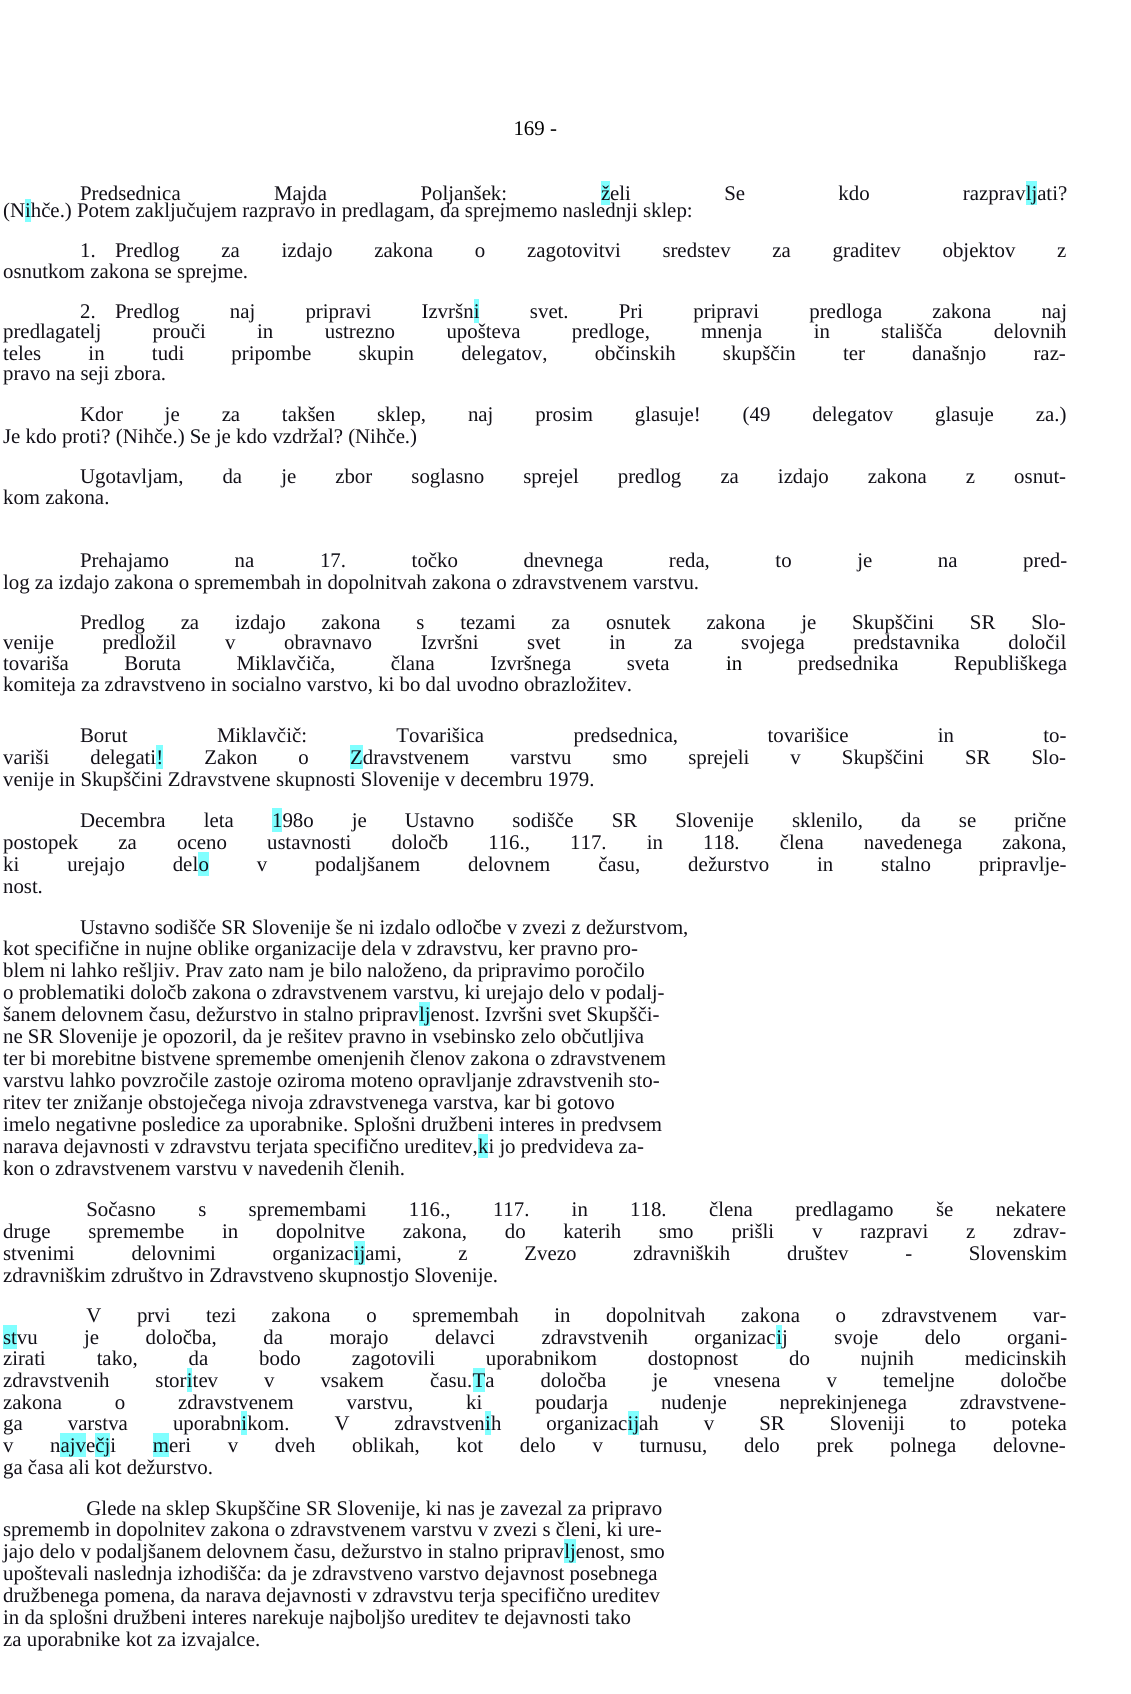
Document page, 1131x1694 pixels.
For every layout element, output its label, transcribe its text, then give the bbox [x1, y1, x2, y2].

text Glede na sklep Skupščine SR Slovenije, ki nas je zavezal za pripravo sprememb in dopolnitev zakona o zdravstvenem varstvu v zvezi s členi, ki ure- jajo delo v podaljšanem delovnem času, dežurstvo in stalno pripravljenost, smo upoštevali naslednja izhodišča: da je zdravstveno varstvo dejavnost posebnega družbenega pomena, da narava dejavnosti v zdravstvu terja specifično ureditev in da splošni družbeni interes narekuje najboljšo ureditev te dejavnosti tako za uporabnike kot za izvajalce. [3, 1497, 1067, 1651]
text Predlog za izdajo zakona s tezami za osnutek zakona je Skupščini SR Slo- venije predložil v obravnavo Izvršni svet in za svojega predstavnika določil tovariša Boruta Miklavčiča, člana Izvršnega sveta in predsednika Republiškega komiteja za zdravstveno in socialno varstvo, ki bo dal uvodno obrazložitev. [3, 613, 1067, 696]
text Prehajamo na 17. točko dnevnega reda, to je na pred- log za izdajo zakona o spremembah in dopolnitvah zakona o zdravstvenem varstvu. [3, 551, 1067, 594]
list Predlog za izdajo zakona o zagotovitvi sredstev za graditev objektov z osnutkom zakona se sprejme. [3, 241, 1067, 283]
text Ugotavljam, da je zbor soglasno sprejel predlog za izdajo zakona z osnut- kom zakona. [3, 467, 1067, 509]
list Predlog naj pripravi Izvršni svet. Pri pripravi predloga zakona naj predlagatelj prouči in ustrezno upošteva predloge, mnenja in stališča delovnih teles in tudi pripombe skupin delegatov, občinskih skupščin ter današnjo raz- pravo na seji zbora. [3, 302, 1067, 385]
text Ustavno sodišče SR Slovenije še ni izdalo odločbe v zvezi z dežurstvom, kot specifične in nujne oblike organizacije dela v zdravstvu, ker pravno pro- blem ni lahko rešljiv. Prav zato nam je bilo naloženo, da pripravimo poročilo o problematiki določb zakona o zdravstvenem varstvu, ki urejajo delo v podalj- šanem delovnem času, dežurstvo in stalno pripravljenost. Izvršni svet Skupšči- ne SR Slovenije je opozoril, da je rešitev pravno in vsebinsko zelo občutljiva ter bi morebitne bistvene spremembe omenjenih členov zakona o zdravstvenem varstvu lahko povzročile zastoje oziroma moteno opravljanje zdravstvenih sto- ritev ter znižanje obstoječega nivoja zdravstvenega varstva, kar bi gotovo imelo negativne posledice za uporabnike. Splošni družbeni interes in predvsem narava dejavnosti v zdravstvu terjata specifično ureditev,ki jo predvideva za- kon o zdravstvenem varstvu v navedenih členih. [3, 917, 1067, 1180]
text 169 - [3, 116, 1067, 140]
text Borut Miklavčič: Tovarišica predsednica, tovarišice in to- variši delegati! Zakon o Zdravstvenem varstvu smo sprejeli v Skupščini SR Slo- venije in Skupščini Zdravstvene skupnosti Slovenije v decembru 1979. [3, 725, 1067, 791]
text Predsednica Majda Poljanšek: želi Se kdo razpravljati? (Nihče.) Potem zaključujem razpravo in predlagam, da sprejmemo naslednji sklep: [3, 186, 1067, 222]
text V prvi tezi zakona o spremembah in dopolnitvah zakona o zdravstvenem var- stvu je določba, da morajo delavci zdravstvenih organizacij svoje delo organi- zirati tako, da bodo zagotovili uporabnikom dostopnost do nujnih medicinskih zdravstvenih storitev v vsakem času.Ta določba je vnesena v temeljne določbe zakona o zdravstvenem varstvu, ki poudarja nudenje neprekinjenega zdravstvene- ga varstva uporabnikom. V zdravstvenih organizacijah v SR Sloveniji to poteka v največji meri v dveh oblikah, kot delo v turnusu, delo prek polnega delovne- ga časa ali kot dežurstvo. [3, 1306, 1067, 1479]
text Decembra leta 198o je Ustavno sodišče SR Slovenije sklenilo, da se prične postopek za oceno ustavnosti določb 116., 117. in 118. člena navedenega zakona, ki urejajo delo v podaljšanem delovnem času, dežurstvo in stalno pripravlje- nost. [3, 810, 1067, 898]
text Sočasno s spremembami 116., 117. in 118. člena predlagamo še nekatere druge spremembe in dopolnitve zakona, do katerih smo prišli v razpravi z zdrav- stvenimi delovnimi organizacijami, z Zvezo zdravniških društev - Slovenskim zdravniškim zdruštvo in Zdravstveno skupnostjo Slovenije. [3, 1199, 1067, 1287]
text Kdor je za takšen sklep, naj prosim glasuje! (49 delegatov glasuje za.) Je kdo proti? (Nihče.) Se je kdo vzdržal? (Nihče.) [3, 404, 1067, 448]
